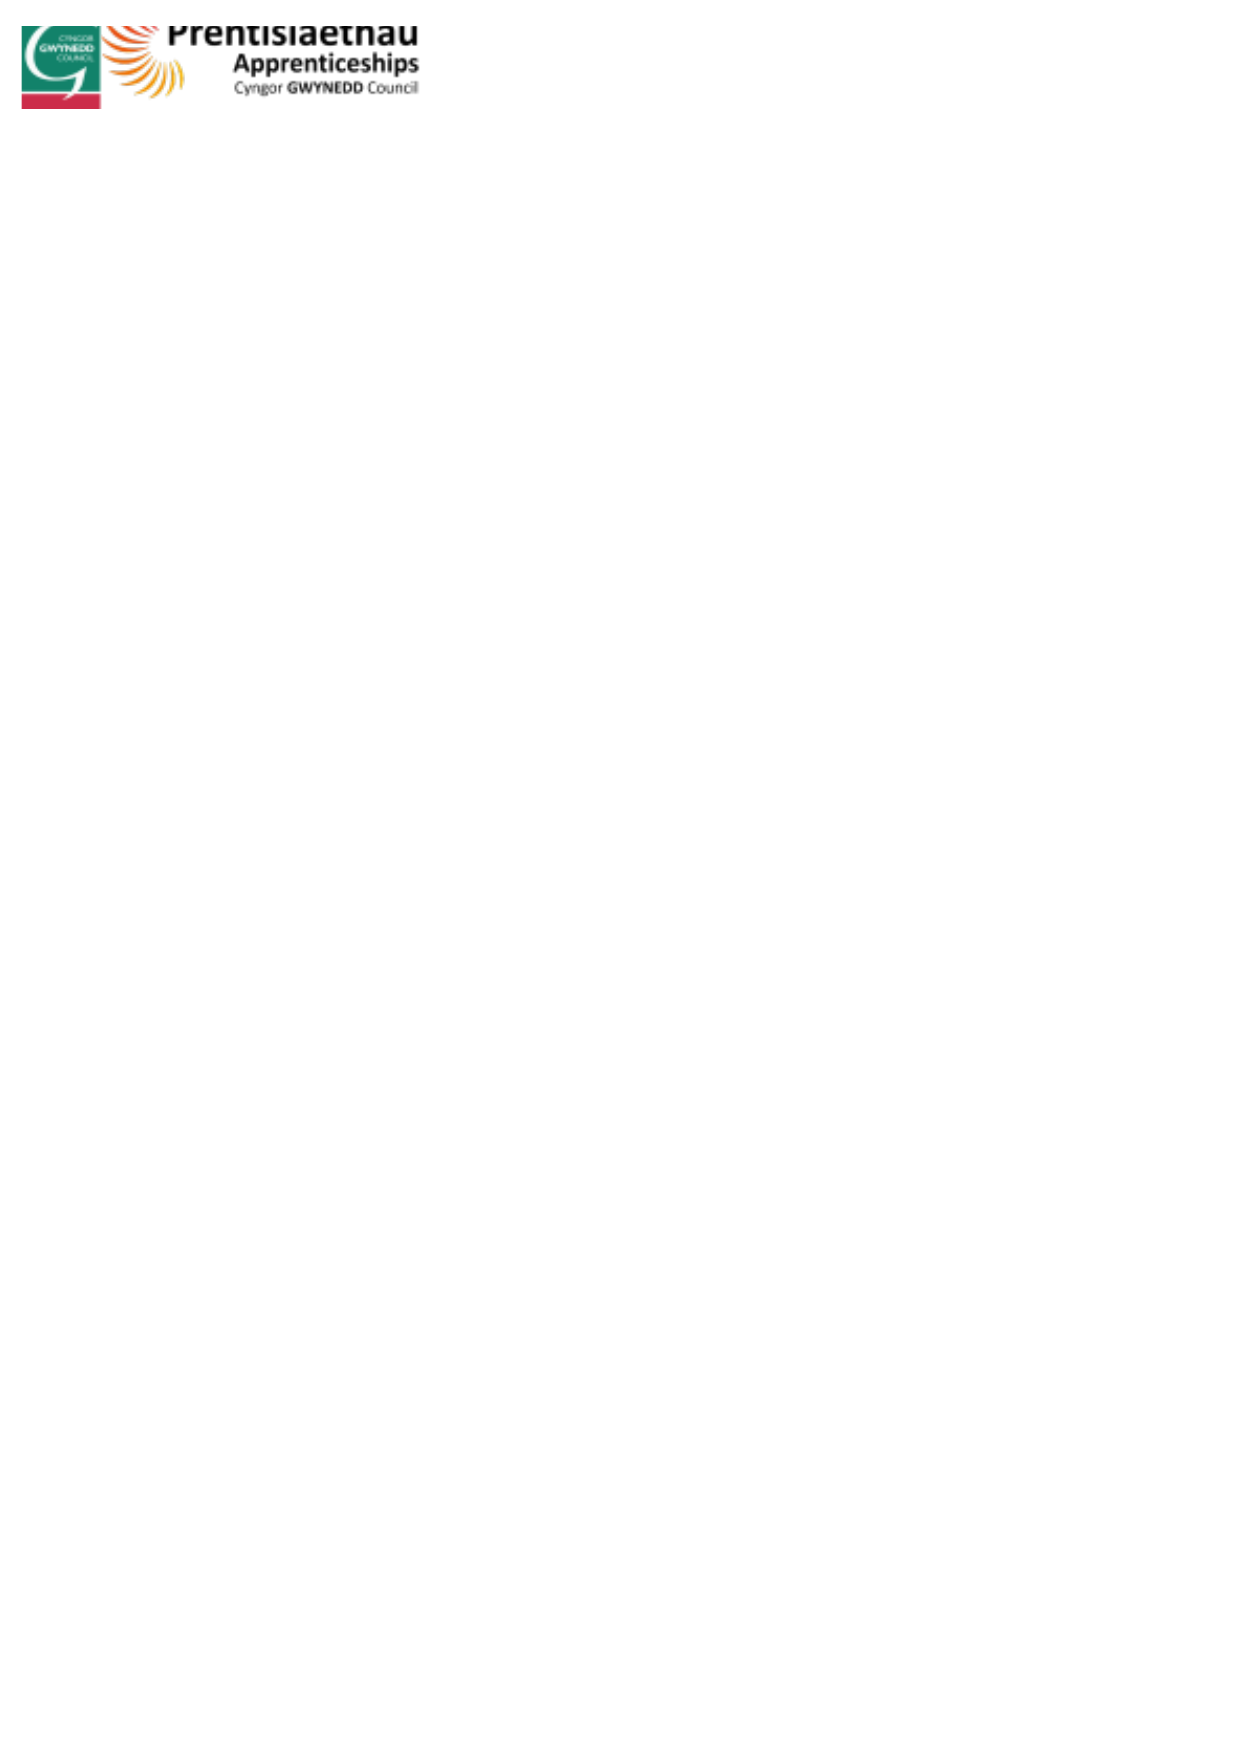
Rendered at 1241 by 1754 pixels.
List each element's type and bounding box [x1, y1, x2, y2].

picture [21, 26, 476, 109]
